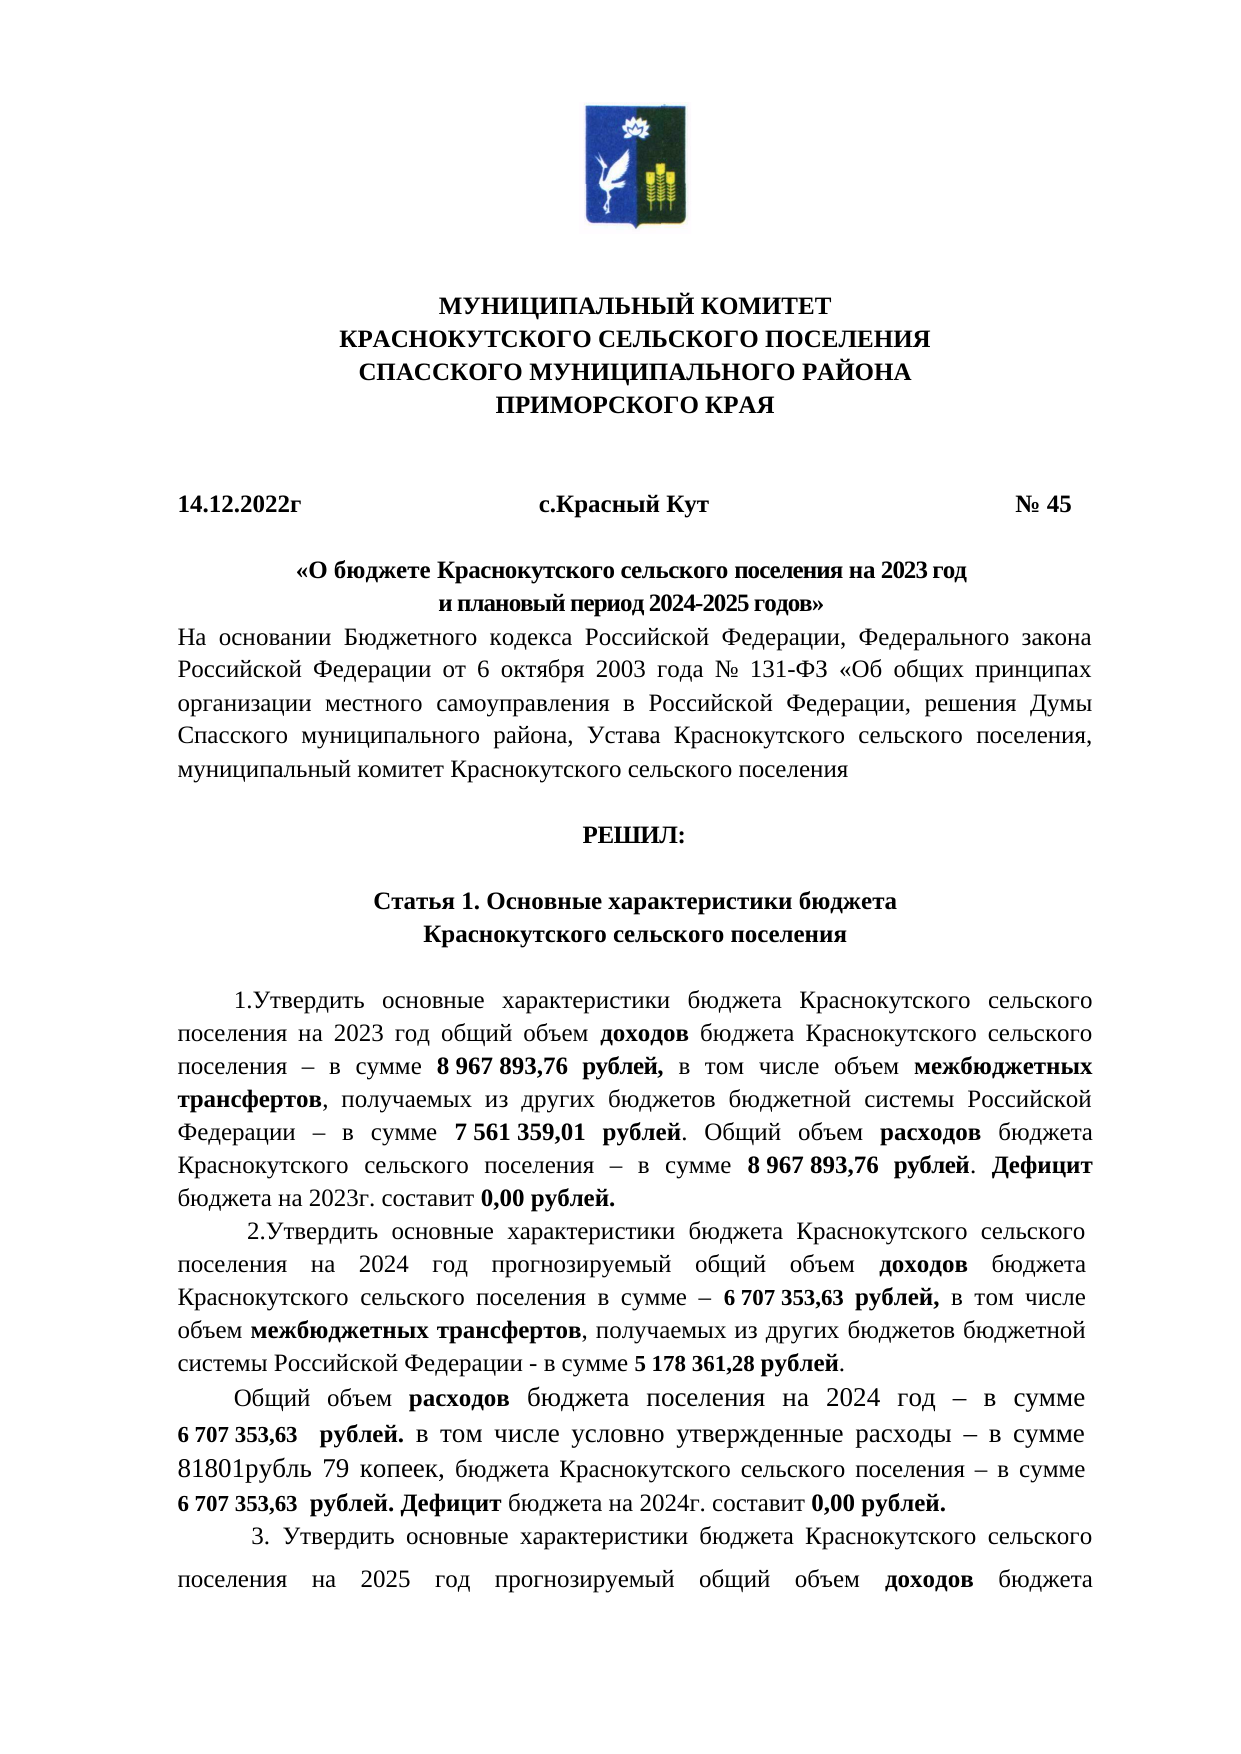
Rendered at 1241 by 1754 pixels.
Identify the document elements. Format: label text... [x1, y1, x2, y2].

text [177, 1521, 1093, 1593]
text и плановый период 2024-2025 годов» [177, 588, 1086, 617]
text РЕШИЛ: [177, 820, 1091, 848]
text На основании Бюджетного кодекса Российской Федерации, Федерального закона Российской Федерации от 6 октября 2003 года № 131-ФЗ «Об общих принципах организации местного самоуправления в Российской Федерации, решения Думы Спасского муниципального района, Устава Краснокутского сельского поселения, муниципальный комитет Краснокутского сельского поселения [177, 622, 1093, 782]
text 14.12.2022г с.Красный Кут № 45 [177, 489, 1086, 518]
text Общий объем расходов бюджета поселения на 2024 год – в сумме 6 707 353,63 рублей. в том числе условно утвержденные расходы – в сумме 81801рубль 79 копеек, бюджета Краснокутского сельского поселения – в сумме 6 707 353,63 рублей. Дефицит бюджета на 2024г. составит 0,00 рублей. [177, 1381, 1086, 1517]
picture [578, 102, 692, 234]
text «О бюджете Краснокутского сельского поселения на 2023 год [177, 556, 1086, 584]
text Статья 1. Основные характеристики бюджета [177, 886, 1093, 914]
text Краснокутского сельского поселения [177, 919, 1093, 947]
table_header МУНИЦИПАЛЬНЫЙ КОМИТЕТ КРАСНОКУТСКОГО СЕЛЬСКОГО ПОСЕЛЕНИЯ СПАССКОГО МУНИЦИПАЛЬНОГО РАЙОНА ПРИМОРСКОГО КРАЯ [166, 291, 1104, 456]
text 2.Утвердить основные характеристики бюджета Краснокутского сельского поселения на 2024 год прогнозируемый общий объем доходов бюджета Краснокутского сельского поселения в сумме – 6 707 353,63 рублей, в том числе объем межбюджетных трансфертов, получаемых из других бюджетов бюджетной системы Российской Федерации - в сумме 5 178 361,28 рублей. [177, 1216, 1086, 1377]
text 1.Утвердить основные характеристики бюджета Краснокутского сельского поселения на 2023 год общий объем доходов бюджета Краснокутского сельского поселения – в сумме 8 967 893,76 рублей, в том числе объем межбюджетных трансфертов, получаемых из других бюджетов бюджетной системы Российской Федерации – в сумме 7 561 359,01 рублей. Общий объем расходов бюджета Краснокутского сельского поселения – в сумме 8 967 893,76 рублей. Дефицит бюджета на 2023г. составит 0,00 рублей. [177, 985, 1093, 1212]
